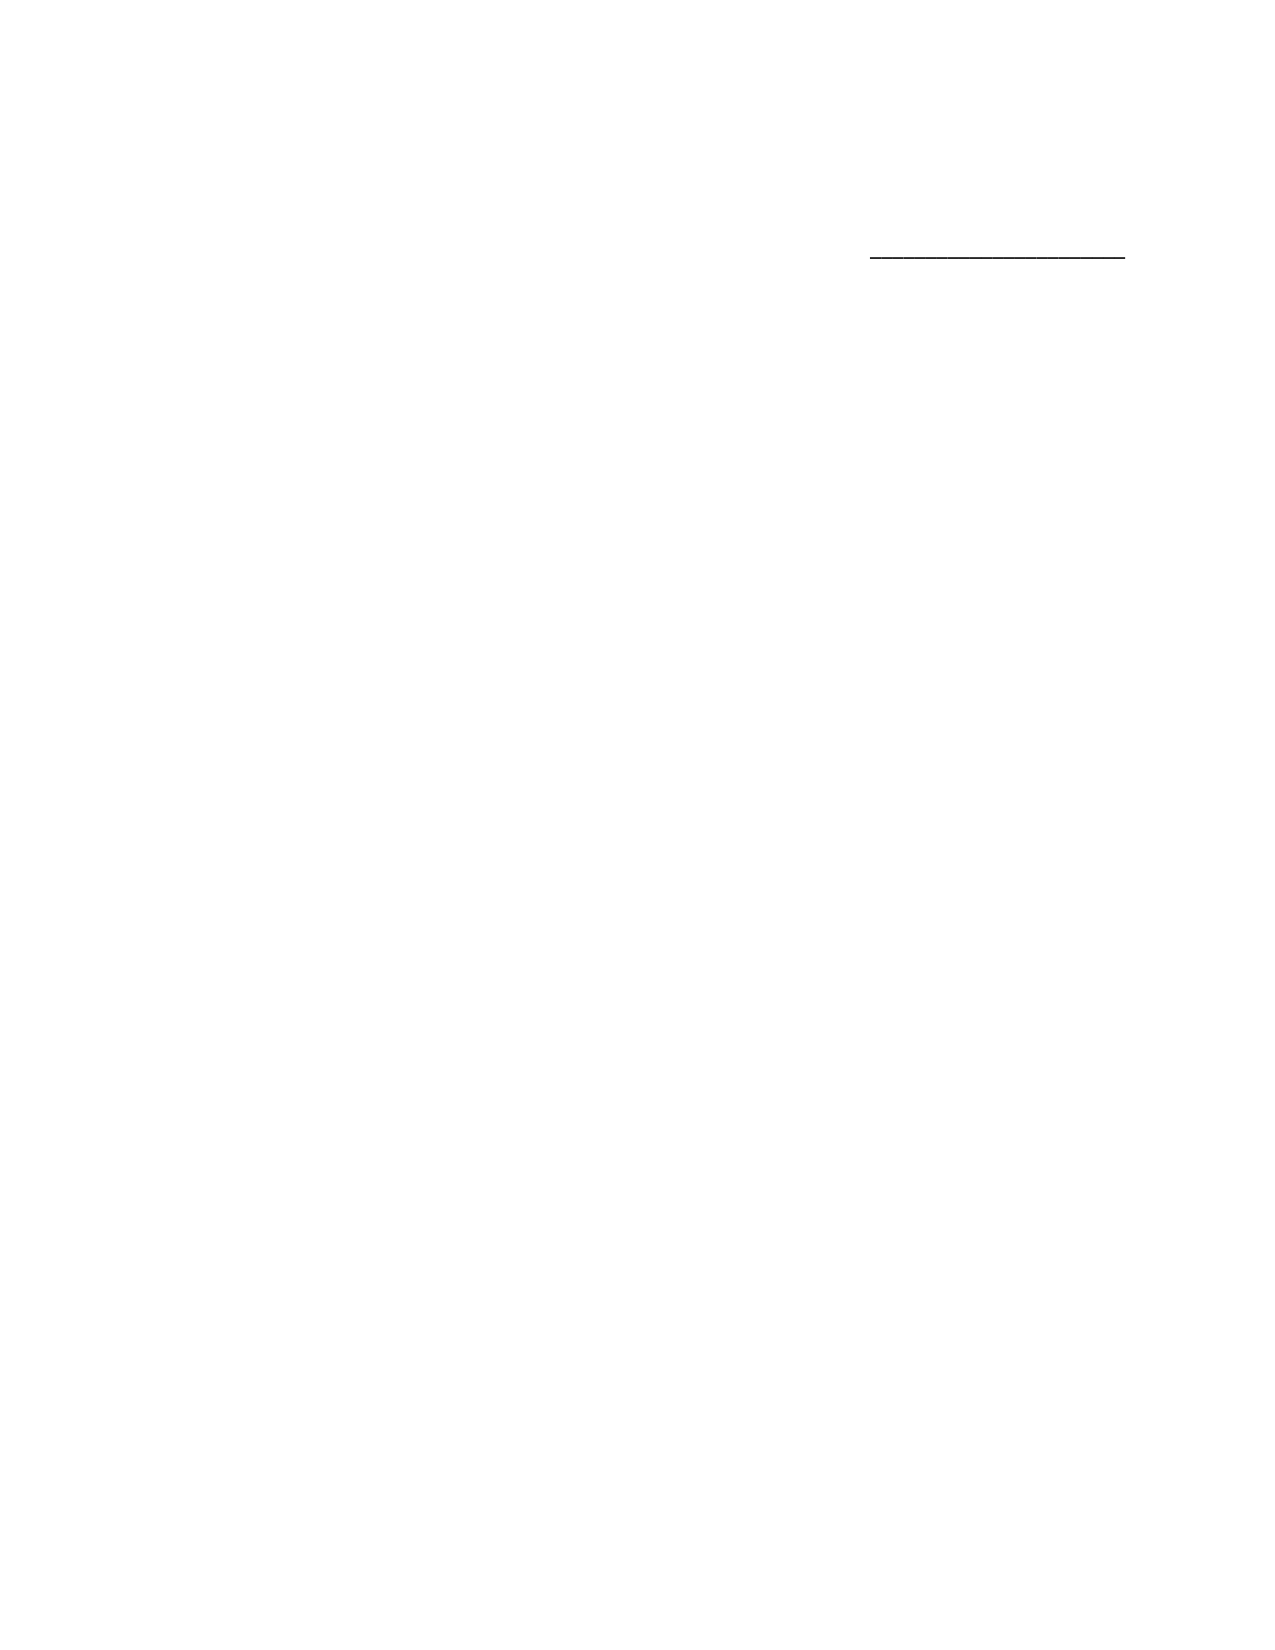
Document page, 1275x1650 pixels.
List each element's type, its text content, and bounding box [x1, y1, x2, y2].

text _______________________ [150, 197, 1125, 262]
